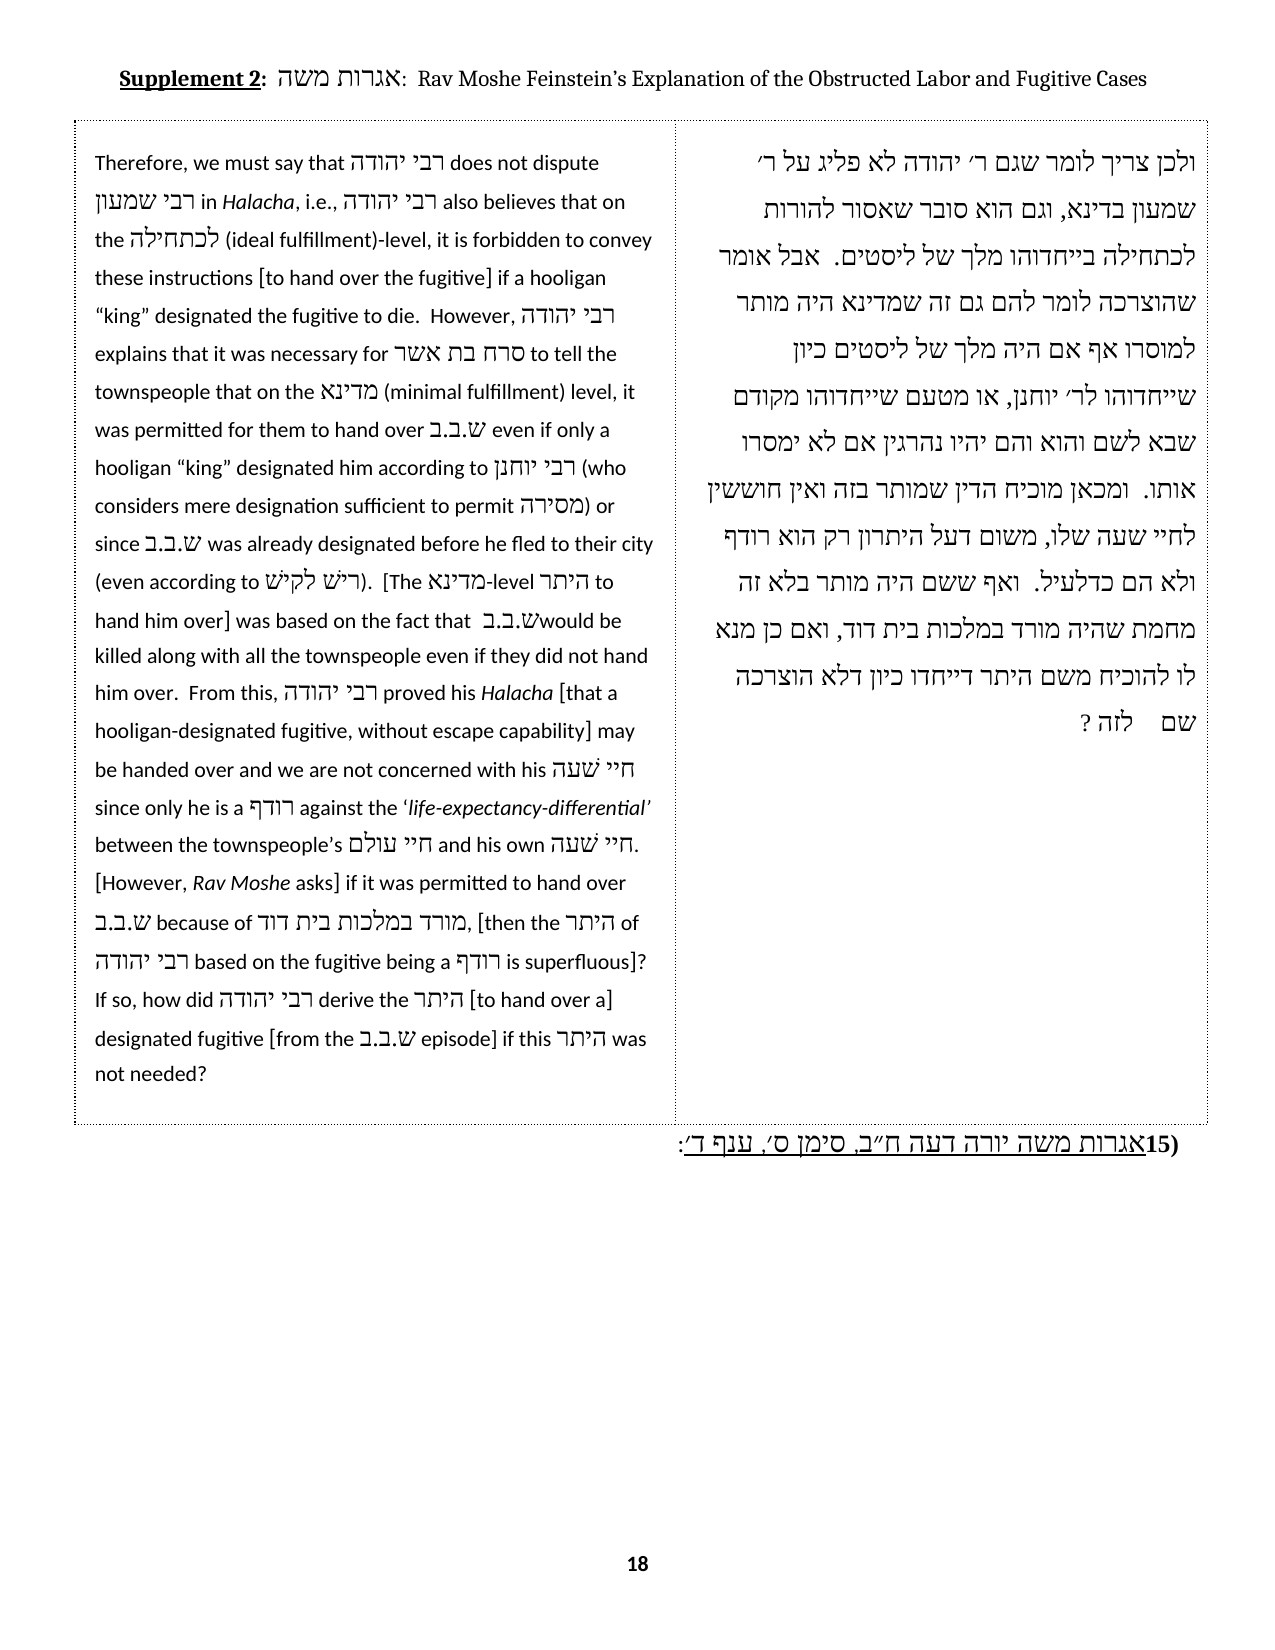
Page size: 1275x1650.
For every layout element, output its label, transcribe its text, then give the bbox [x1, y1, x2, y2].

table_header Therefore, we must say that רבי יהודה does not dispute רבי שמעון in Halacha, i.e., רבי יהודה also believes that on the לכתחילה (ideal fulfillment)-level, it is forbidden to convey these instructions [to hand over the fugitive] if a hooligan “king” designated the fugitive to die. However, רבי יהודה explains that it was necessary for סרח בת אשר to tell the townspeople that on the מדינא (minimal fulfillment) level, it was permitted for them to hand over ש.ב.ב even if only a hooligan “king” designated him according to רבי יוחנן (who considers mere designation sufficient to permit מסירה) or since ש.ב.ב was already designated before he fled to their city (even according to רישׁ לקישׁ). [The מדינא-level היתר to hand him over] was based on the fact that ש.ב.בwould be killed along with all the townspeople even if they did not hand him over. From this, רבי יהודה proved his Halacha [that a hooligan-designated fugitive, without escape capability] may be handed over and we are not concerned with his חיי שׁעה since only he is a רודף against the ‘life-expectancy-differential’ between the townspeople’s חיי עולם and his own חיי שׁעה. [However, Rav Moshe asks] if it was permitted to hand over ש.ב.ב because of מורד במלכות בית דוד, [then the היתר of רבי יהודה based on the fugitive being a רודף is superfluous]? If so, how did רבי יהודה derive the היתר [to hand over a] designated fugitive [from the ש.ב.ב episode] if this היתר was not needed? [75, 120, 675, 1124]
table_header ולכן צריך לומר שגם ר׳ יהודה לא פליג על ר׳ שמעון בדינא, וגם הוא סובר שאסור להורות לכתחילה בייחדוהו מלך של ליסטים. אבל אומר שהוצרכה לומר להם גם זה שמדינא היה מותר למוסרו אף אם היה מלך של ליסטים כיון שייחדוהו לר׳ יוחנן, או מטעם שייחדוהו מקודם שבא לשם והוא והם יהיו נהרגין אם לא ימסרו אותו. ומכאן מוכיח הדין שמותר בזה ואין חוששין לחיי שעה שלו, משום דעל היתרון רק הוא רודף ולא הם כדלעיל. ואף ששם היה מותר בלא זה מחמת שהיה מורד במלכות בית דוד, ואם כן מנא לו להוכיח משם היתר דייחדו כיון דלא הוצרכה שם לזה ? [675, 120, 1208, 1124]
text (15אגרות משה יורה דעה ח״ב, סימן ס׳, ענף ד׳: [37, 1125, 1191, 1159]
